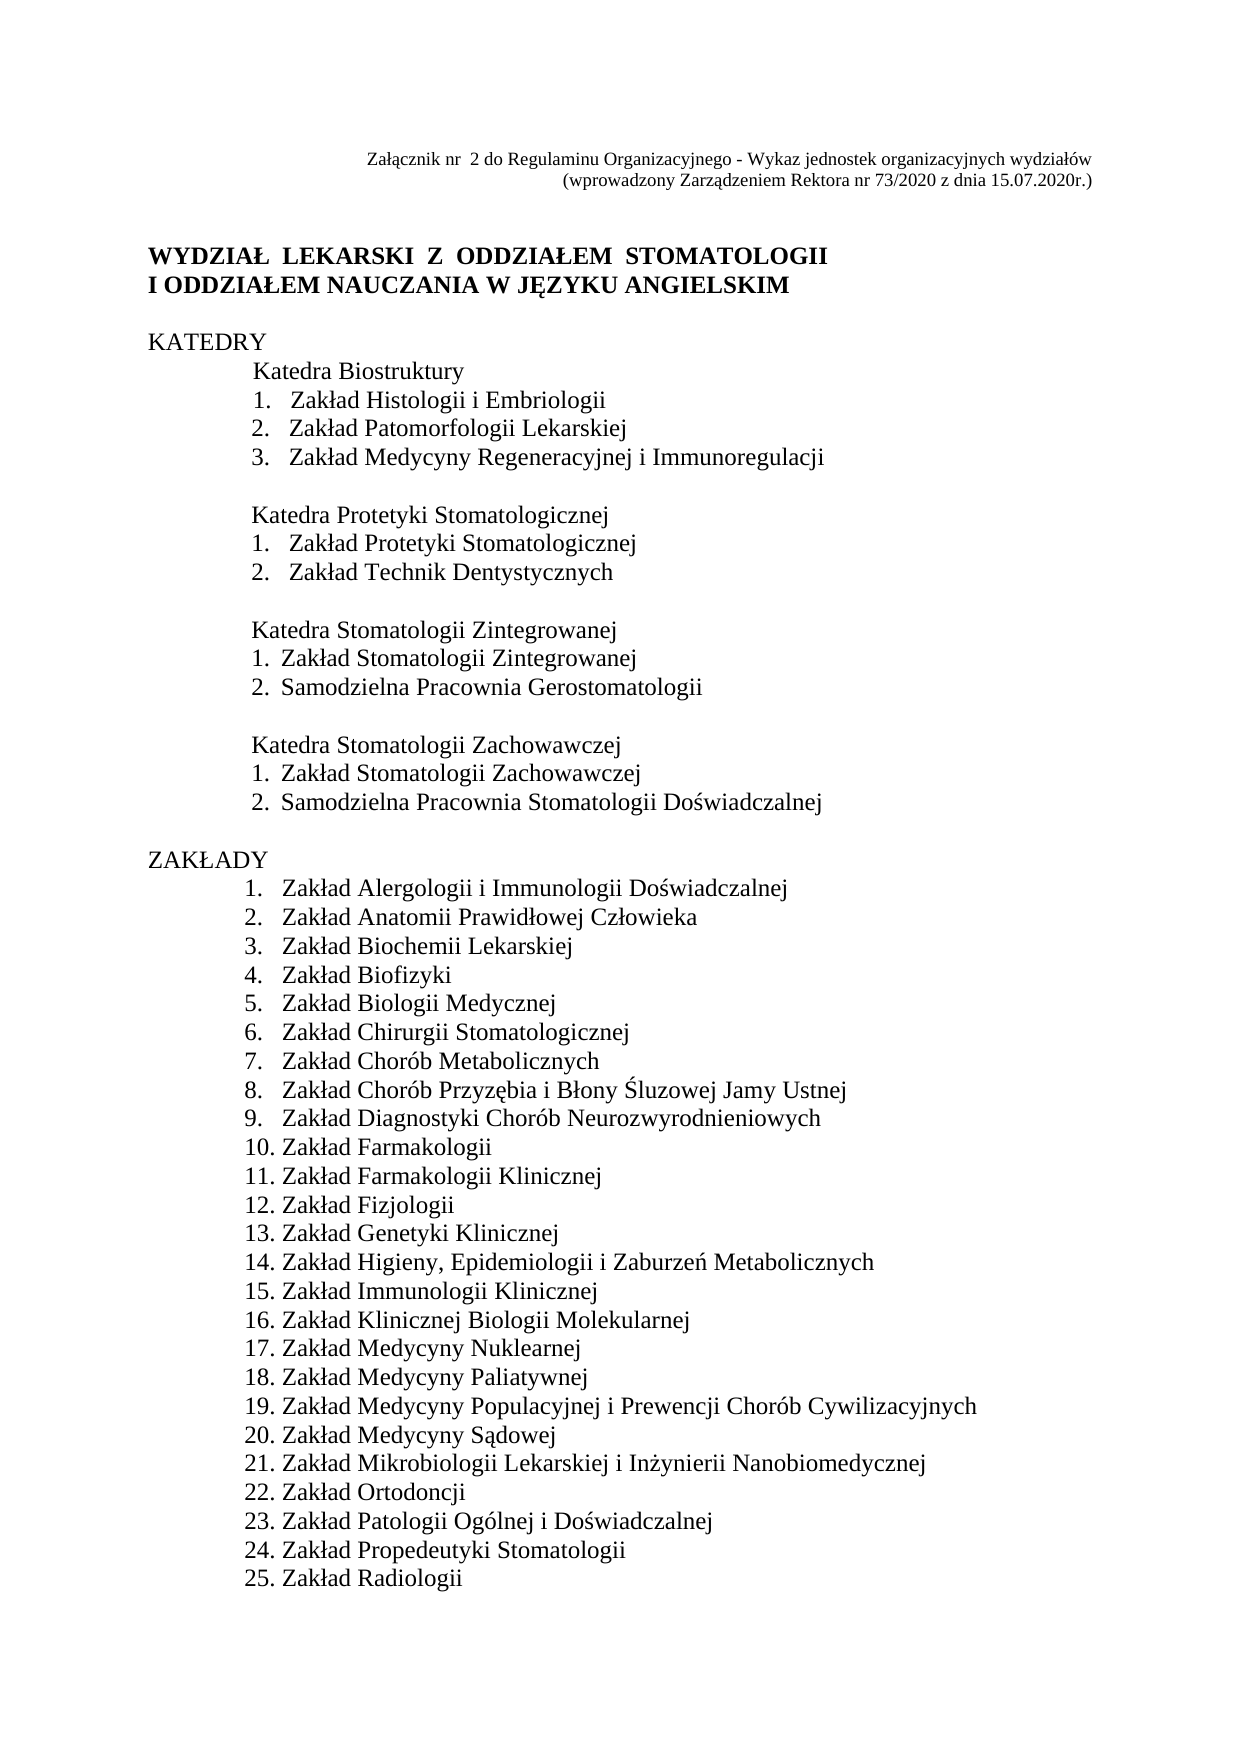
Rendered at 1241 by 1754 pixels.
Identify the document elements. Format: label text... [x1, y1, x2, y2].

text Załącznik nr 2 do Regulaminu Organizacyjnego - Wykaz jednostek organizacyjnych wydziałów [148, 148, 1093, 169]
text 3. Zakład Medycyny Regeneracyjnej i Immunoregulacji [251, 442, 1093, 471]
list Zakład Genetyki Klinicznej [244, 1218, 1093, 1247]
list Zakład Klinicznej Biologii Molekularnej [244, 1305, 1093, 1333]
list Zakład Medycyny Sądowej [244, 1420, 1093, 1448]
text Katedra Protetyki Stomatologicznej [251, 500, 1093, 528]
list Zakład Biochemii Lekarskiej [244, 931, 1093, 960]
list Zakład Biologii Medycznej [244, 988, 1093, 1017]
list Zakład Medycyny Paliatywnej [244, 1362, 1093, 1391]
text 2. Zakład Patomorfologii Lekarskiej [251, 413, 1093, 442]
list Zakład Protetyki Stomatologicznej [251, 528, 1093, 557]
text I ODDZIAŁEM NAUCZANIA W JĘZYKU ANGIELSKIM [148, 270, 1093, 327]
list Zakład Stomatologii Zachowawczej [251, 758, 1093, 787]
list Samodzielna Pracownia Gerostomatologii [251, 672, 1093, 701]
list Zakład Chorób Metabolicznych [244, 1046, 1093, 1075]
list Zakład Higieny, Epidemiologii i Zaburzeń Metabolicznych [244, 1247, 1093, 1276]
list Samodzielna Pracownia Stomatologii Doświadczalnej [251, 787, 1093, 816]
list Zakład Ortodoncji [244, 1477, 1093, 1506]
list Zakład Alergologii i Immunologii Doświadczalnej [244, 873, 1093, 902]
text KATEDRY [148, 327, 1093, 356]
list Zakład Immunologii Klinicznej [244, 1276, 1093, 1305]
list Zakład Radiologii [244, 1563, 1093, 1592]
list Zakład Medycyny Populacyjnej i Prewencji Chorób Cywilizacyjnych [244, 1391, 1093, 1420]
list Zakład Propedeutyki Stomatologii [244, 1535, 1093, 1563]
list Zakład Diagnostyki Chorób Neurozwyrodnieniowych [244, 1103, 1093, 1132]
text 1. Zakład Histologii i Embriologii [148, 385, 1093, 413]
list Zakład Chorób Przyzębia i Błony Śluzowej Jamy Ustnej [244, 1075, 1093, 1103]
list Zakład Chirurgii Stomatologicznej [244, 1017, 1093, 1046]
text Katedra Biostruktury [148, 356, 1093, 385]
list Zakład Technik Dentystycznych [251, 557, 1093, 586]
list Zakład Medycyny Nuklearnej [244, 1333, 1093, 1362]
text WYDZIAŁ LEKARSKI Z ODDZIAŁEM STOMATOLOGII [148, 241, 1093, 270]
list Zakład Farmakologii [244, 1132, 1093, 1161]
text Katedra Stomatologii Zachowawczej [251, 730, 1093, 758]
text ZAKŁADY [148, 845, 1093, 873]
list Zakład Biofizyki [244, 960, 1093, 988]
text Katedra Stomatologii Zintegrowanej [251, 615, 1093, 643]
list Zakład Stomatologii Zintegrowanej [251, 643, 1093, 672]
text (wprowadzony Zarządzeniem Rektora nr 73/2020 z dnia 15.07.2020r.) [148, 169, 1093, 191]
list Zakład Fizjologii [244, 1190, 1093, 1218]
list Zakład Anatomii Prawidłowej Człowieka [244, 902, 1093, 931]
list Zakład Mikrobiologii Lekarskiej i Inżynierii Nanobiomedycznej [244, 1448, 1093, 1477]
list Zakład Patologii Ogólnej i Doświadczalnej [244, 1506, 1093, 1535]
list Zakład Farmakologii Klinicznej [244, 1161, 1093, 1190]
